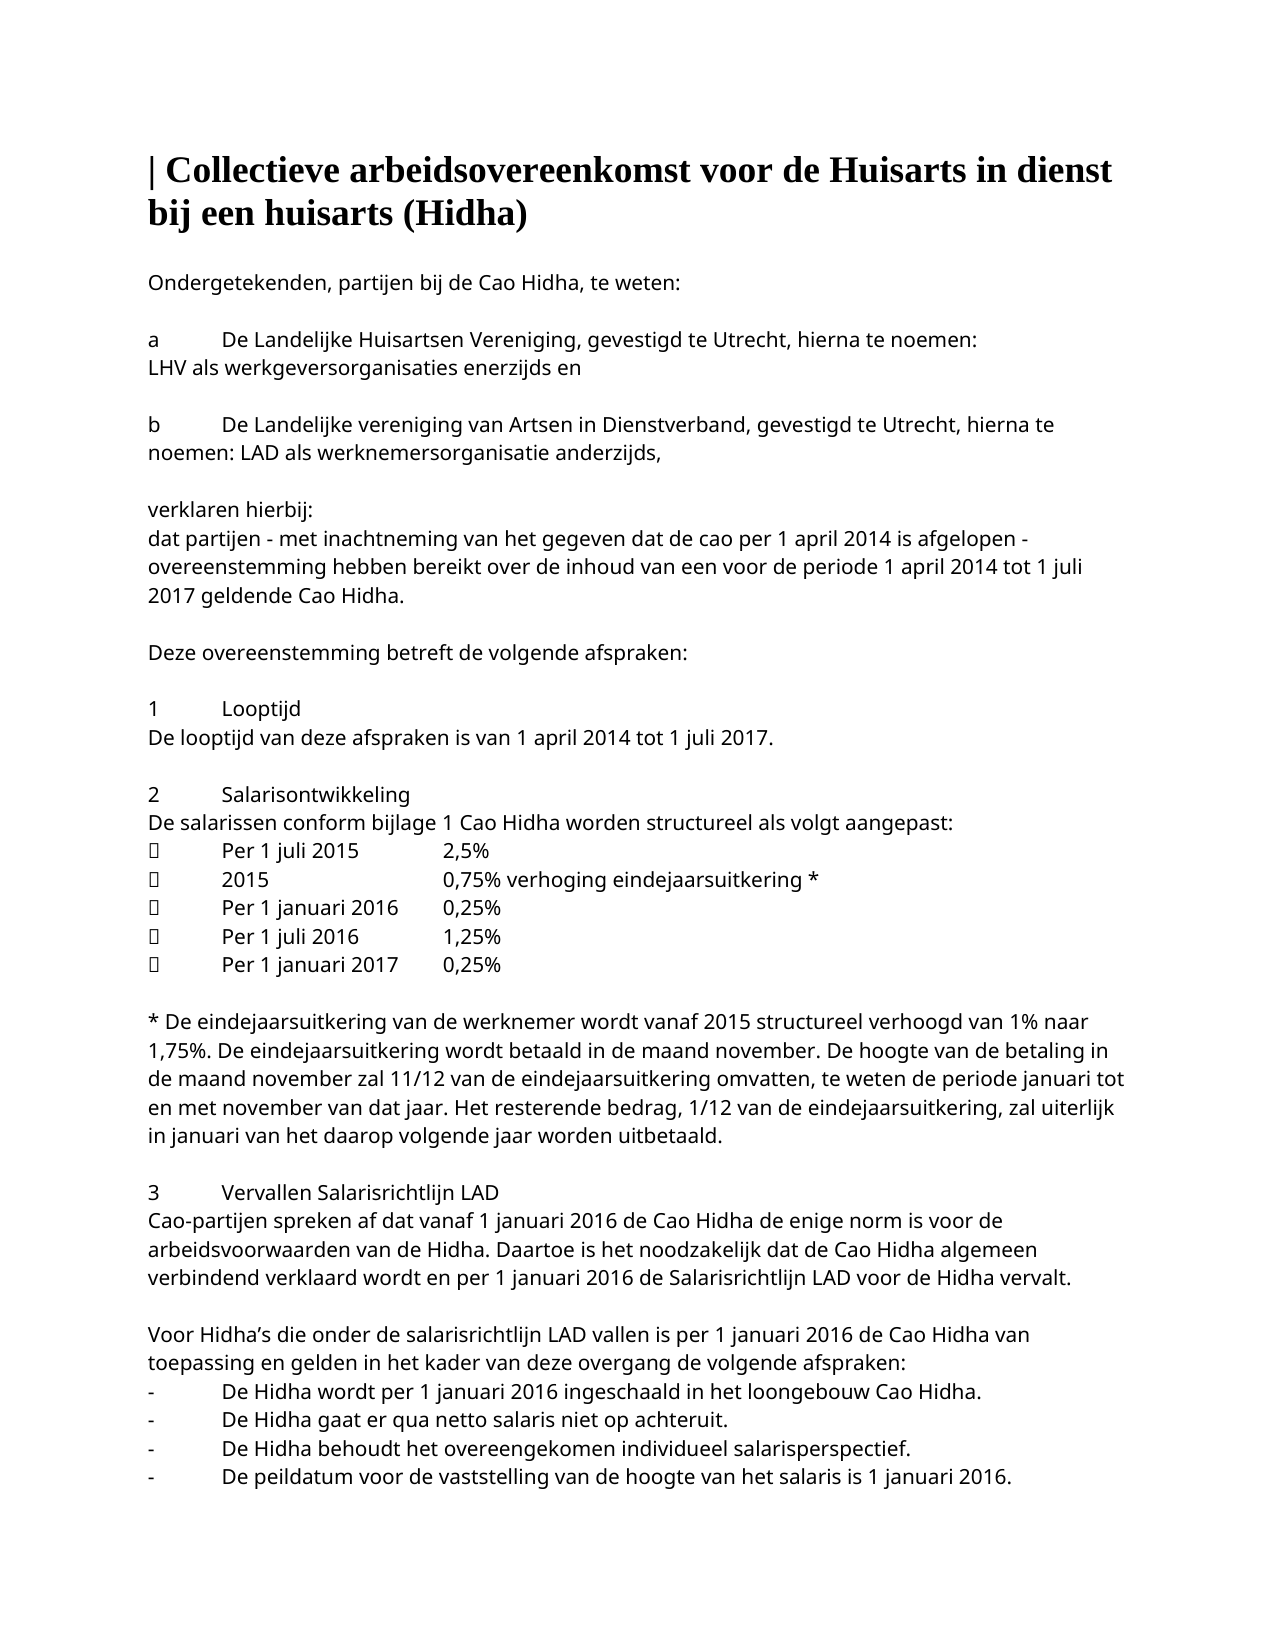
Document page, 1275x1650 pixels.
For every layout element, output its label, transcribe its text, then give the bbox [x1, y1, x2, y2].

text  Per 1 juli 2015 2,5% [148, 837, 1127, 865]
text - De peildatum voor de vaststelling van de hoogte van het salaris is 1 januari 2016. [148, 1462, 1127, 1491]
text dat partijen - met inachtneming van het gegeven dat de cao per 1 april 2014 is afgelopen - overeenstemming hebben bereikt over de inhoud van een voor de periode 1 april 2014 tot 1 juli 2017 geldende Cao Hidha. [148, 524, 1127, 609]
text * De eindejaarsuitkering van de werknemer wordt vanaf 2015 structureel verhoogd van 1% naar 1,75%. De eindejaarsuitkering wordt betaald in de maand november. De hoogte van de betaling in de maand november zal 11/12 van de eindejaarsuitkering omvatten, te weten de periode januari tot en met november van dat jaar. Het resterende bedrag, 1/12 van de eindejaarsuitkering, zal uiterlijk in januari van het daarop volgende jaar worden uitbetaald. [148, 1007, 1127, 1149]
text  Per 1 januari 2016 0,25% [148, 893, 1127, 922]
text LHV als werkgeversorganisaties enerzijds en [148, 353, 1127, 382]
text De salarissen conform bijlage 1 Cao Hidha worden structureel als volgt aangepast: [148, 808, 1127, 837]
text  2015 0,75% verhoging eindejaarsuitkering * [148, 865, 1127, 893]
text - De Hidha behoudt het overeengekomen individueel salarisperspectief. [148, 1434, 1127, 1462]
text Ondergetekenden, partijen bij de Cao Hidha, te weten: [148, 268, 1127, 296]
text 1 Looptijd [148, 694, 1127, 723]
text  Per 1 juli 2016 1,25% [148, 922, 1127, 950]
text verklaren hierbij: [148, 495, 1127, 524]
text Cao-partijen spreken af dat vanaf 1 januari 2016 de Cao Hidha de enige norm is voor de arbeidsvoorwaarden van de Hidha. Daartoe is het noodzakelijk dat de Cao Hidha algemeen verbindend verklaard wordt en per 1 januari 2016 de Salarisrichtlijn LAD voor de Hidha vervalt. [148, 1206, 1127, 1292]
text b De Landelijke vereniging van Artsen in Dienstverband, gevestigd te Utrecht, hierna te noemen: LAD als werknemersorganisatie anderzijds, [148, 410, 1127, 467]
text a De Landelijke Huisartsen Vereniging, gevestigd te Utrecht, hierna te noemen: [148, 325, 1127, 353]
text Voor Hidha’s die onder de salarisrichtlijn LAD vallen is per 1 januari 2016 de Cao Hidha van toepassing en gelden in het kader van deze overgang de volgende afspraken: [148, 1320, 1127, 1377]
text 2 Salarisontwikkeling [148, 780, 1127, 808]
text - De Hidha gaat er qua netto salaris niet op achteruit. [148, 1405, 1127, 1434]
text - De Hidha wordt per 1 januari 2016 ingeschaald in het loongebouw Cao Hidha. [148, 1377, 1127, 1405]
text | Collectieve arbeidsovereenkomst voor de Huisarts in dienst bij een huisarts (Hidha) [148, 148, 1127, 234]
text  Per 1 januari 2017 0,25% [148, 950, 1127, 979]
text De looptijd van deze afspraken is van 1 april 2014 tot 1 juli 2017. [148, 723, 1127, 751]
text 3 Vervallen Salarisrichtlijn LAD [148, 1178, 1127, 1206]
text Deze overeenstemming betreft de volgende afspraken: [148, 638, 1127, 666]
